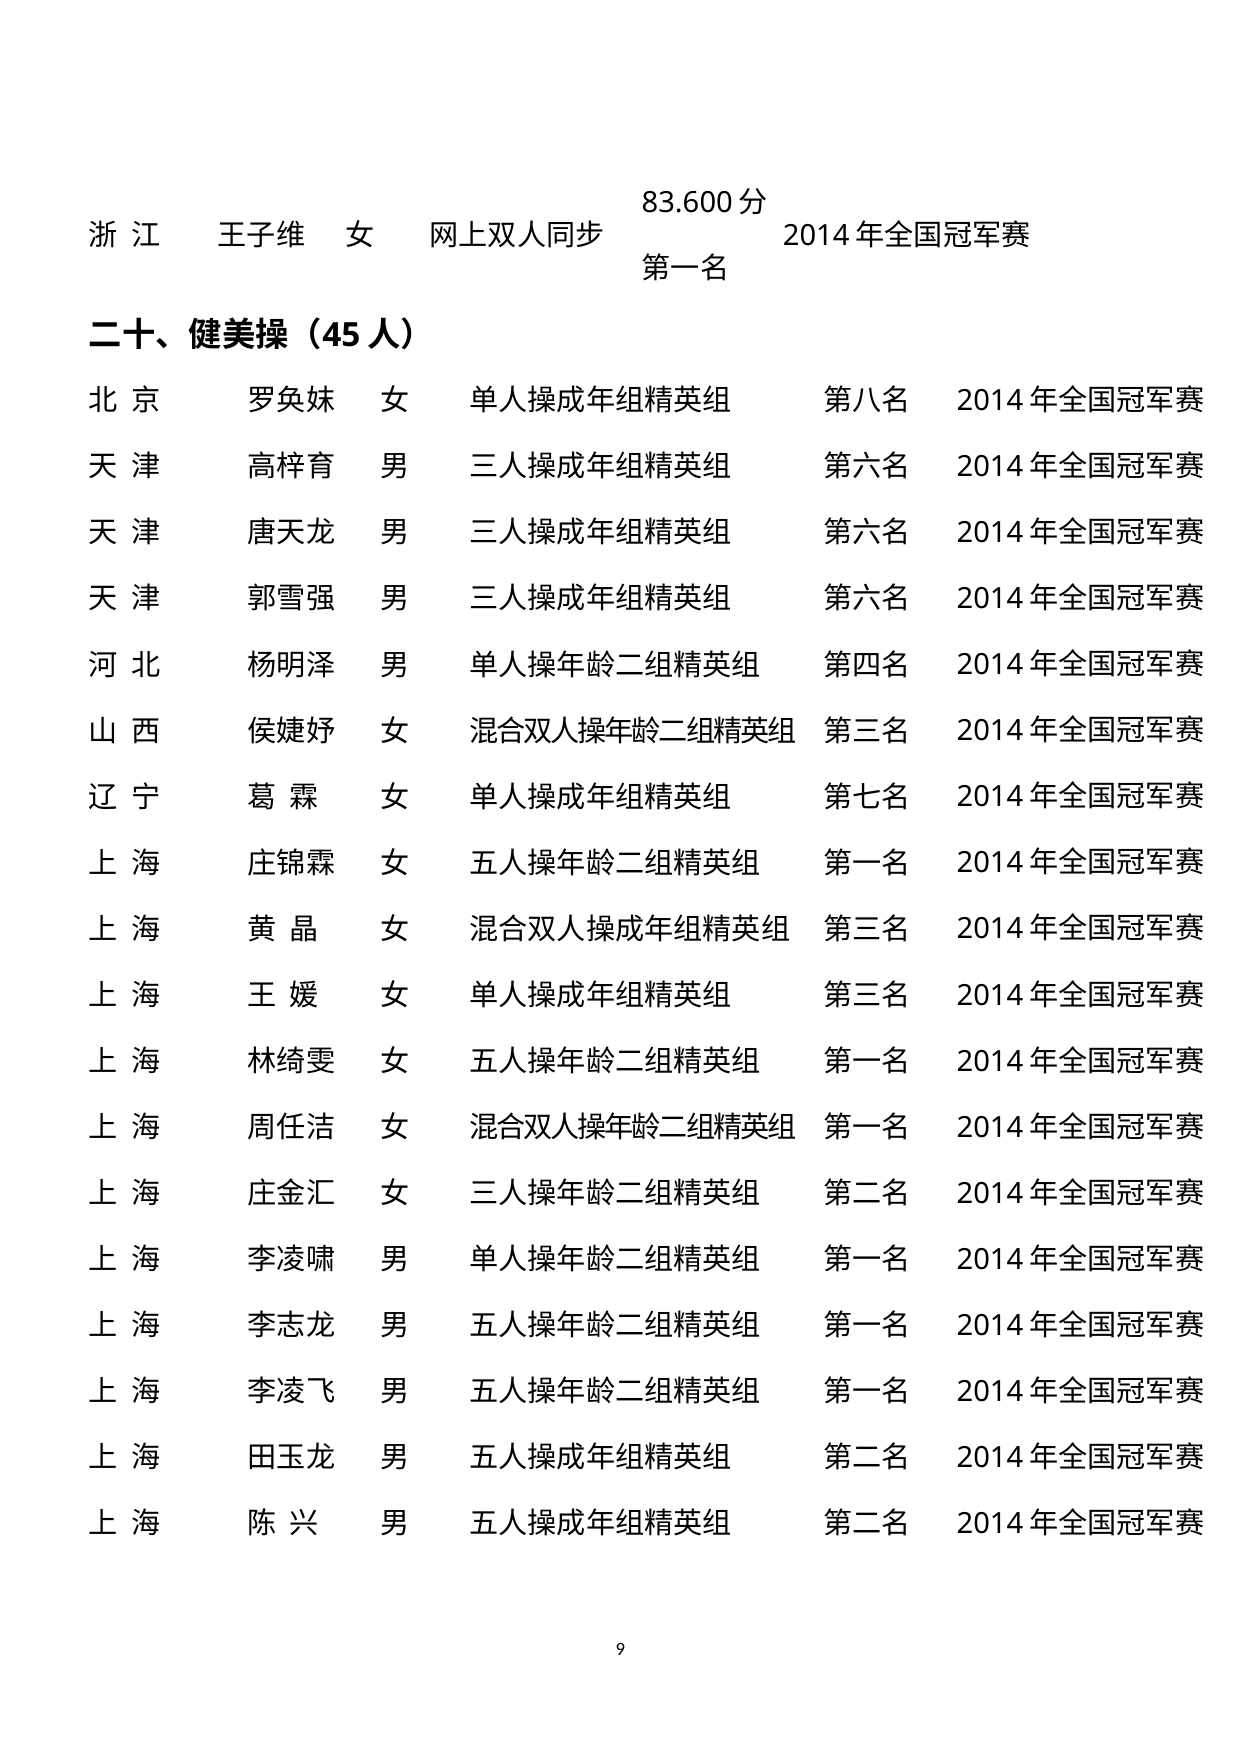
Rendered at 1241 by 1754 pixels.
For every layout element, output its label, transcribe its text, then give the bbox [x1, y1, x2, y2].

table_cell 第一名 [812, 1290, 945, 1356]
table_cell 男 [369, 1356, 458, 1422]
table_cell 第二名 [812, 1158, 945, 1223]
table_cell 女 [369, 1158, 458, 1223]
table_cell 2014年全国冠军赛 [945, 761, 1226, 827]
table_cell 第一名 [812, 827, 945, 893]
table_cell 第二名 [812, 1488, 945, 1554]
table_cell 王 媛 [236, 959, 369, 1025]
text 二十、健美操（45人） [89, 299, 1152, 365]
table_cell 田玉龙 [236, 1422, 369, 1488]
table_cell 男 [369, 497, 458, 563]
table_cell 庄锦霖 [236, 827, 369, 893]
table_cell 三人操成年组精英组 [458, 563, 812, 629]
table_cell 2014年全国冠军赛 [945, 563, 1226, 629]
table_cell 庄金汇 [236, 1158, 369, 1223]
table_cell 2014年全国冠军赛 [781, 165, 1150, 299]
table_cell 男 [369, 1290, 458, 1356]
table_cell 第一名 [812, 1091, 945, 1157]
table_cell 上 海 [78, 959, 236, 1025]
table_cell 第二名 [812, 1422, 945, 1488]
table_cell 2014年全国冠军赛 [945, 629, 1226, 695]
table_cell 第七名 [812, 761, 945, 827]
table_cell 2014年全国冠军赛 [945, 497, 1226, 563]
table_cell 2014年全国冠军赛 [945, 1488, 1226, 1554]
table_cell 2014年全国冠军赛 [945, 695, 1226, 761]
table_cell 2014年全国冠军赛 [945, 1290, 1226, 1356]
table_cell 黄 晶 [236, 893, 369, 959]
table_cell 男 [369, 629, 458, 695]
table_cell 天 津 [78, 431, 236, 497]
table_cell 浙 江 [87, 165, 216, 299]
table_header 罗奂妺 [236, 365, 369, 431]
table_header 女 [369, 365, 458, 431]
table_cell 混合双人操年龄二组精英组 [458, 695, 812, 761]
table_cell 女 [369, 827, 458, 893]
table_cell 林绮雯 [236, 1025, 369, 1091]
table_cell 第一名 [812, 1025, 945, 1091]
table_cell 网上双人同步 [428, 165, 640, 299]
table_cell 单人操年龄二组精英组 [458, 629, 812, 695]
table_cell 男 [369, 1488, 458, 1554]
table_cell 2014年全国冠军赛 [945, 959, 1226, 1025]
table_cell 五人操年龄二组精英组 [458, 1290, 812, 1356]
table_cell 侯婕妤 [236, 695, 369, 761]
table_cell 第六名 [812, 563, 945, 629]
table_cell 上 海 [78, 1356, 236, 1422]
table_cell 山 西 [78, 695, 236, 761]
table_cell 男 [369, 1224, 458, 1289]
table_cell 上 海 [78, 1091, 236, 1157]
table_cell 李凌啸 [236, 1224, 369, 1289]
table_cell 高梓育 [236, 431, 369, 497]
table_header 第八名 [812, 365, 945, 431]
table_cell 五人操年龄二组精英组 [458, 827, 812, 893]
table_cell 辽 宁 [78, 761, 236, 827]
table_cell 上 海 [78, 827, 236, 893]
table_cell 郭雪强 [236, 563, 369, 629]
table_cell 单人操成年组精英组 [458, 959, 812, 1025]
table_cell 上 海 [78, 1025, 236, 1091]
table_cell 五人操年龄二组精英组 [458, 1025, 812, 1091]
table_cell 女 [369, 695, 458, 761]
table_cell 2014年全国冠军赛 [945, 827, 1226, 893]
table_cell 第三名 [812, 959, 945, 1025]
table_cell 三人操成年组精英组 [458, 431, 812, 497]
table_cell 河 北 [78, 629, 236, 695]
table_cell 女 [369, 893, 458, 959]
table_cell 混合双人操年龄二组精英组 [458, 1091, 812, 1157]
table_cell 2014年全国冠军赛 [945, 1422, 1226, 1488]
table_cell 第三名 [812, 695, 945, 761]
table_cell 83.600分 第一名 [640, 165, 781, 299]
table_cell 上 海 [78, 893, 236, 959]
table_cell 三人操年龄二组精英组 [458, 1158, 812, 1223]
table_cell 五人操年龄二组精英组 [458, 1356, 812, 1422]
table_cell 上 海 [78, 1224, 236, 1289]
table_cell 葛 霖 [236, 761, 369, 827]
table_cell 第三名 [812, 893, 945, 959]
table_cell 2014年全国冠军赛 [945, 893, 1226, 959]
table_cell 女 [343, 165, 428, 299]
table_cell 李凌飞 [236, 1356, 369, 1422]
table_cell 陈 兴 [236, 1488, 369, 1554]
table_cell 上 海 [78, 1158, 236, 1223]
table_header 单人操成年组精英组 [458, 365, 812, 431]
table_cell 男 [369, 563, 458, 629]
table_cell 上 海 [78, 1422, 236, 1488]
table_cell 女 [369, 761, 458, 827]
table_cell 女 [369, 1091, 458, 1157]
table_cell 女 [369, 959, 458, 1025]
table_cell 天 津 [78, 497, 236, 563]
table_cell 男 [369, 1422, 458, 1488]
table_cell 单人操年龄二组精英组 [458, 1224, 812, 1289]
table_cell 周任洁 [236, 1091, 369, 1157]
table_cell 2014年全国冠军赛 [945, 1025, 1226, 1091]
table_cell 第一名 [812, 1356, 945, 1422]
table_cell 2014年全国冠军赛 [945, 1224, 1226, 1289]
table_cell 男 [369, 431, 458, 497]
table_cell 第六名 [812, 497, 945, 563]
table_cell 2014年全国冠军赛 [945, 431, 1226, 497]
table_cell 第六名 [812, 431, 945, 497]
table_cell 王子维 [216, 165, 343, 299]
table_cell 五人操成年组精英组 [458, 1488, 812, 1554]
table_cell 第一名 [812, 1224, 945, 1289]
table_cell 三人操成年组精英组 [458, 497, 812, 563]
table_cell 天 津 [78, 563, 236, 629]
table_cell 李志龙 [236, 1290, 369, 1356]
table_cell 混合双人操成年组精英组 [458, 893, 812, 959]
table_cell 第四名 [812, 629, 945, 695]
table_header 北 京 [78, 365, 236, 431]
table_cell 杨明泽 [236, 629, 369, 695]
table_cell 唐天龙 [236, 497, 369, 563]
table_cell 2014年全国冠军赛 [945, 1158, 1226, 1223]
table_cell 上 海 [78, 1488, 236, 1554]
table_cell 2014年全国冠军赛 [945, 1356, 1226, 1422]
table_cell 单人操成年组精英组 [458, 761, 812, 827]
table_cell 2014年全国冠军赛 [945, 1091, 1226, 1157]
table_header 2014年全国冠军赛 [945, 365, 1226, 431]
table_cell 五人操成年组精英组 [458, 1422, 812, 1488]
table_cell 上 海 [78, 1290, 236, 1356]
table_cell 女 [369, 1025, 458, 1091]
